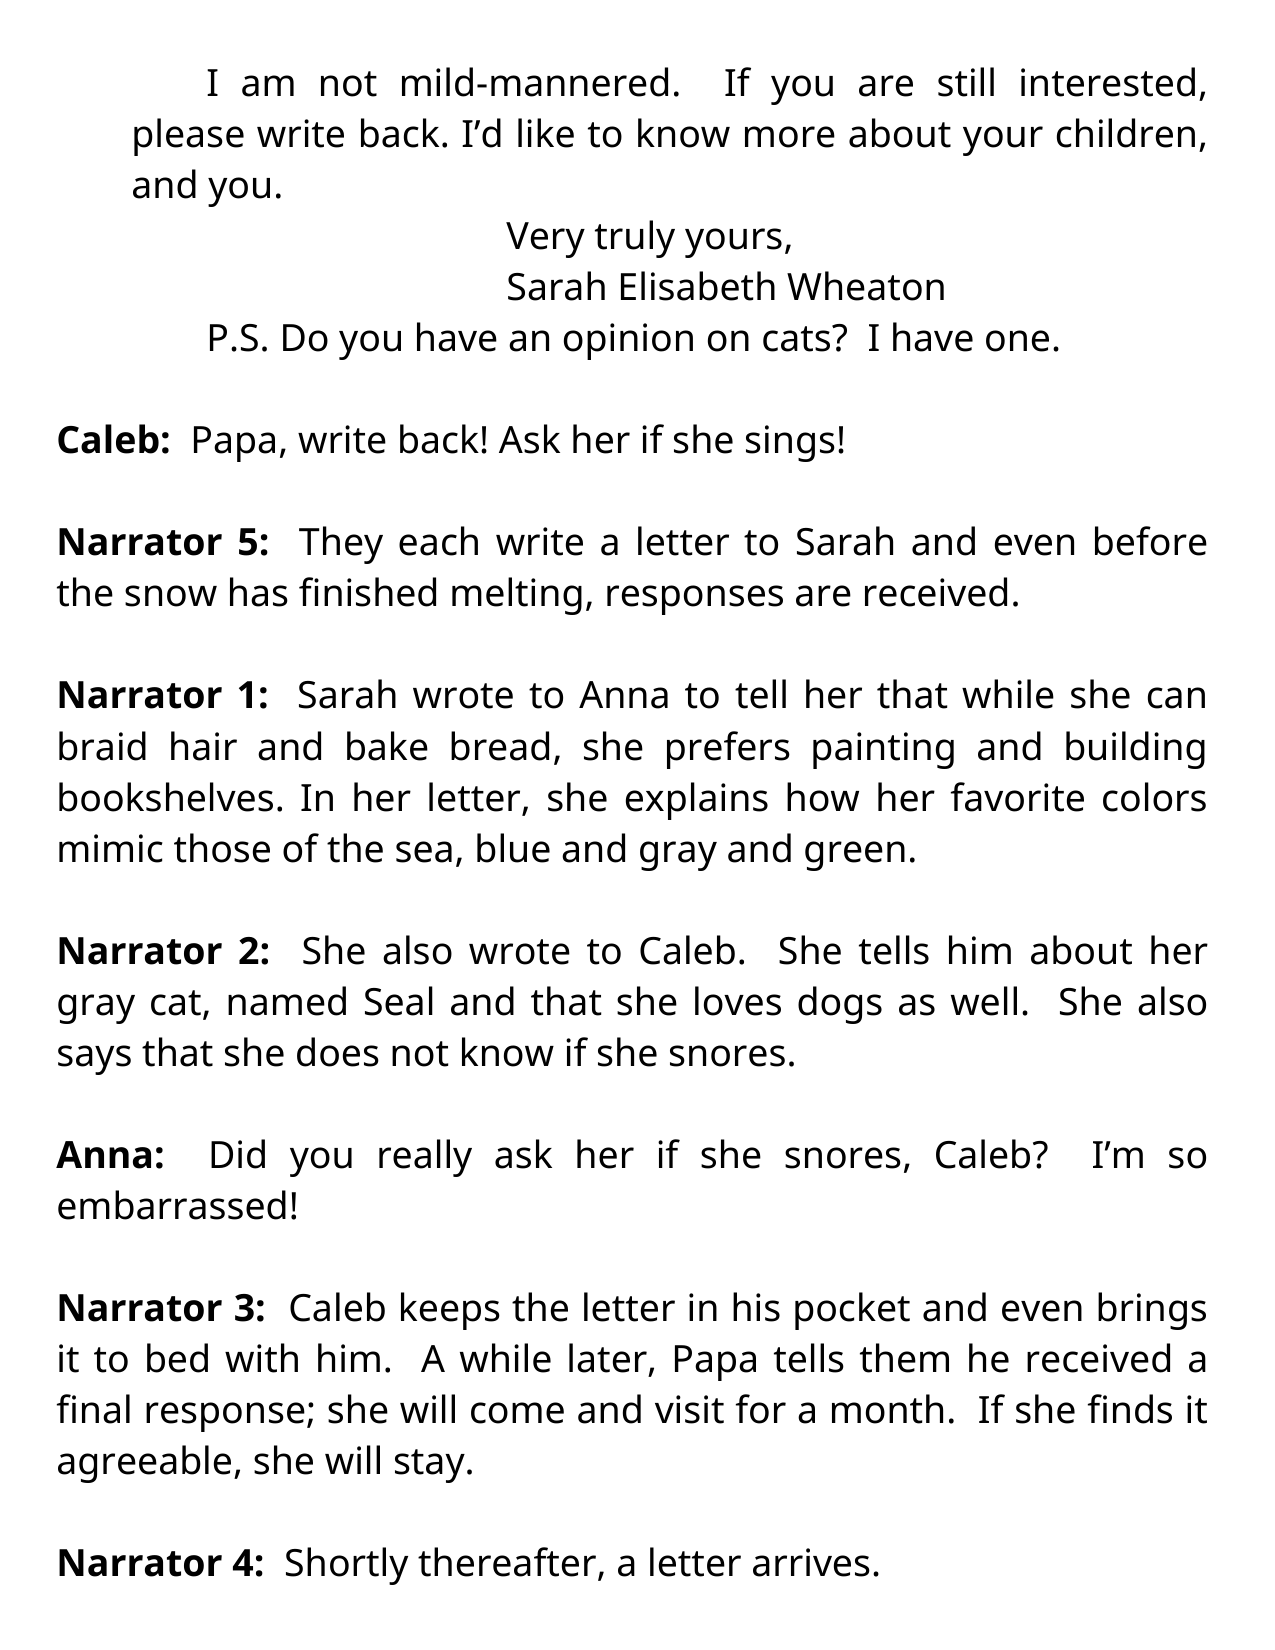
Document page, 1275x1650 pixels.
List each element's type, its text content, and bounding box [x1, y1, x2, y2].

text Caleb: Papa, write back! Ask her if she sings! [56, 413, 1209, 464]
text Narrator 3: Caleb keeps the letter in his pocket and even brings it to bed with him. A while later, Papa tells them he received a final response; she will come and visit for a month. If she finds it agreeable, she will stay. [56, 1281, 1209, 1485]
text Anna: Did you really ask her if she snores, Caleb? I’m so embarrassed! [56, 1128, 1209, 1230]
text Narrator 2: She also wrote to Caleb. She tells him about her gray cat, named Seal and that she loves dogs as well. She also says that she does not know if she snores. [56, 924, 1209, 1077]
text Very truly yours, [131, 209, 1209, 260]
text Narrator 5: They each write a letter to Sarah and even before the snow has finished melting, responses are received. [56, 516, 1209, 618]
text Narrator 4: Shortly thereafter, a letter arrives. [56, 1536, 1209, 1587]
text I am not mild-mannered. If you are still interested, please write back. I’d like to know more about your children, and you. [131, 56, 1209, 209]
text Sarah Elisabeth Wheaton [131, 260, 1209, 311]
text Narrator 1: Sarah wrote to Anna to tell her that while she can braid hair and bake bread, she prefers painting and building bookshelves. In her letter, she explains how her favorite colors mimic those of the sea, blue and gray and green. [56, 669, 1209, 873]
text P.S. Do you have an opinion on cats? I have one. [131, 311, 1209, 362]
